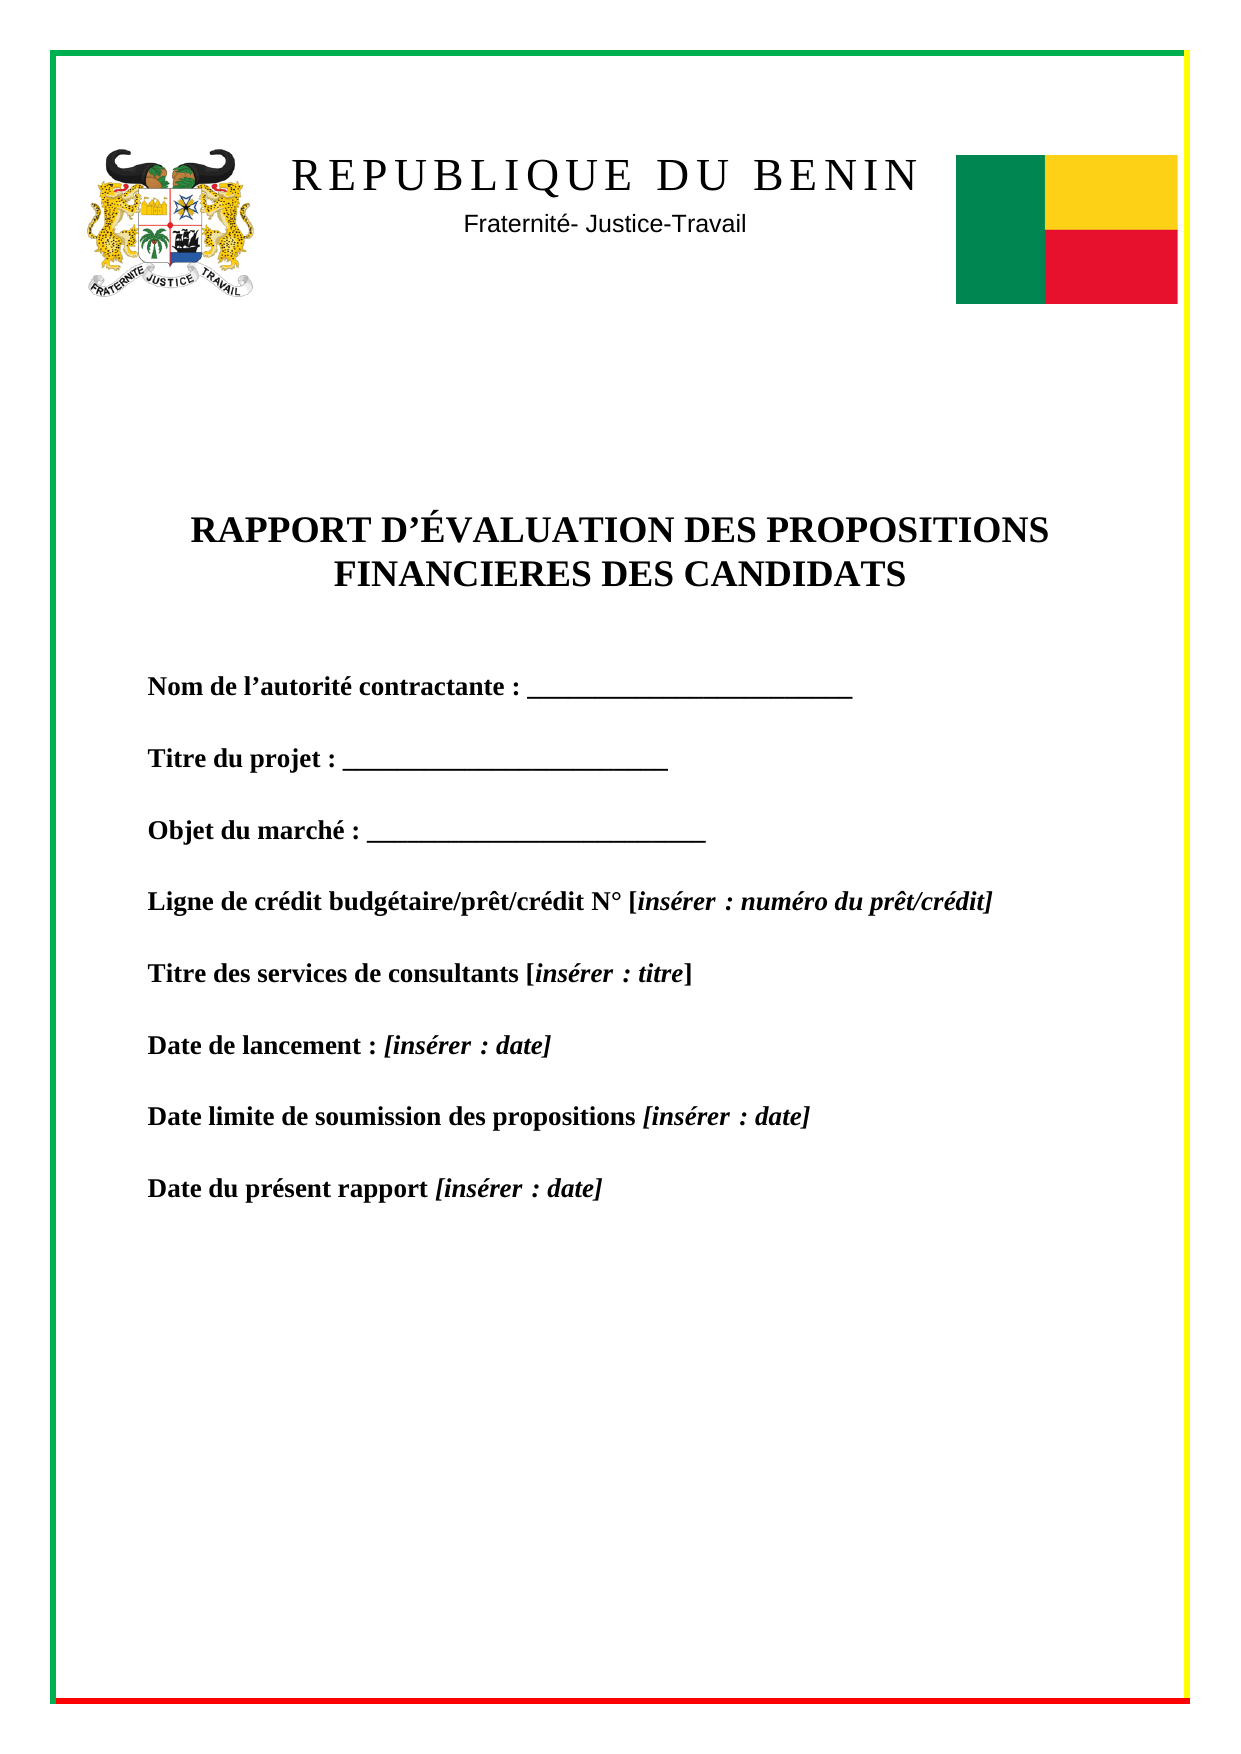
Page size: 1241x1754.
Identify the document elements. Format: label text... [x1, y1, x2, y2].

picture [956, 155, 1178, 304]
text REPUBLIQUE DU BENIN [147, 148, 1093, 200]
text Date du présent rapport [insérer : date] [147, 1172, 1093, 1203]
text Nom de l’autorité contractante : ________________________ [147, 671, 1093, 702]
text Titre du projet : ________________________ [147, 742, 1093, 773]
text Date limite de soumission des propositions [insérer : date] [147, 1101, 1093, 1132]
text Ligne de crédit budgétaire/prêt/crédit N° [insérer : numéro du prêt/crédit] [147, 886, 1093, 917]
text Fraternité- Justice-Travail [254, 209, 956, 237]
text RAPPORT D’ÉVALUATION DES PROPOSITIONS FINANCIERES DES CANDIDATS [147, 508, 1093, 594]
picture [86, 149, 254, 297]
text Titre des services de consultants [insérer : titre] [147, 957, 1093, 988]
text Date de lancement : [insérer : date] [147, 1029, 1093, 1060]
text Objet du marché : _________________________ [147, 814, 1093, 845]
